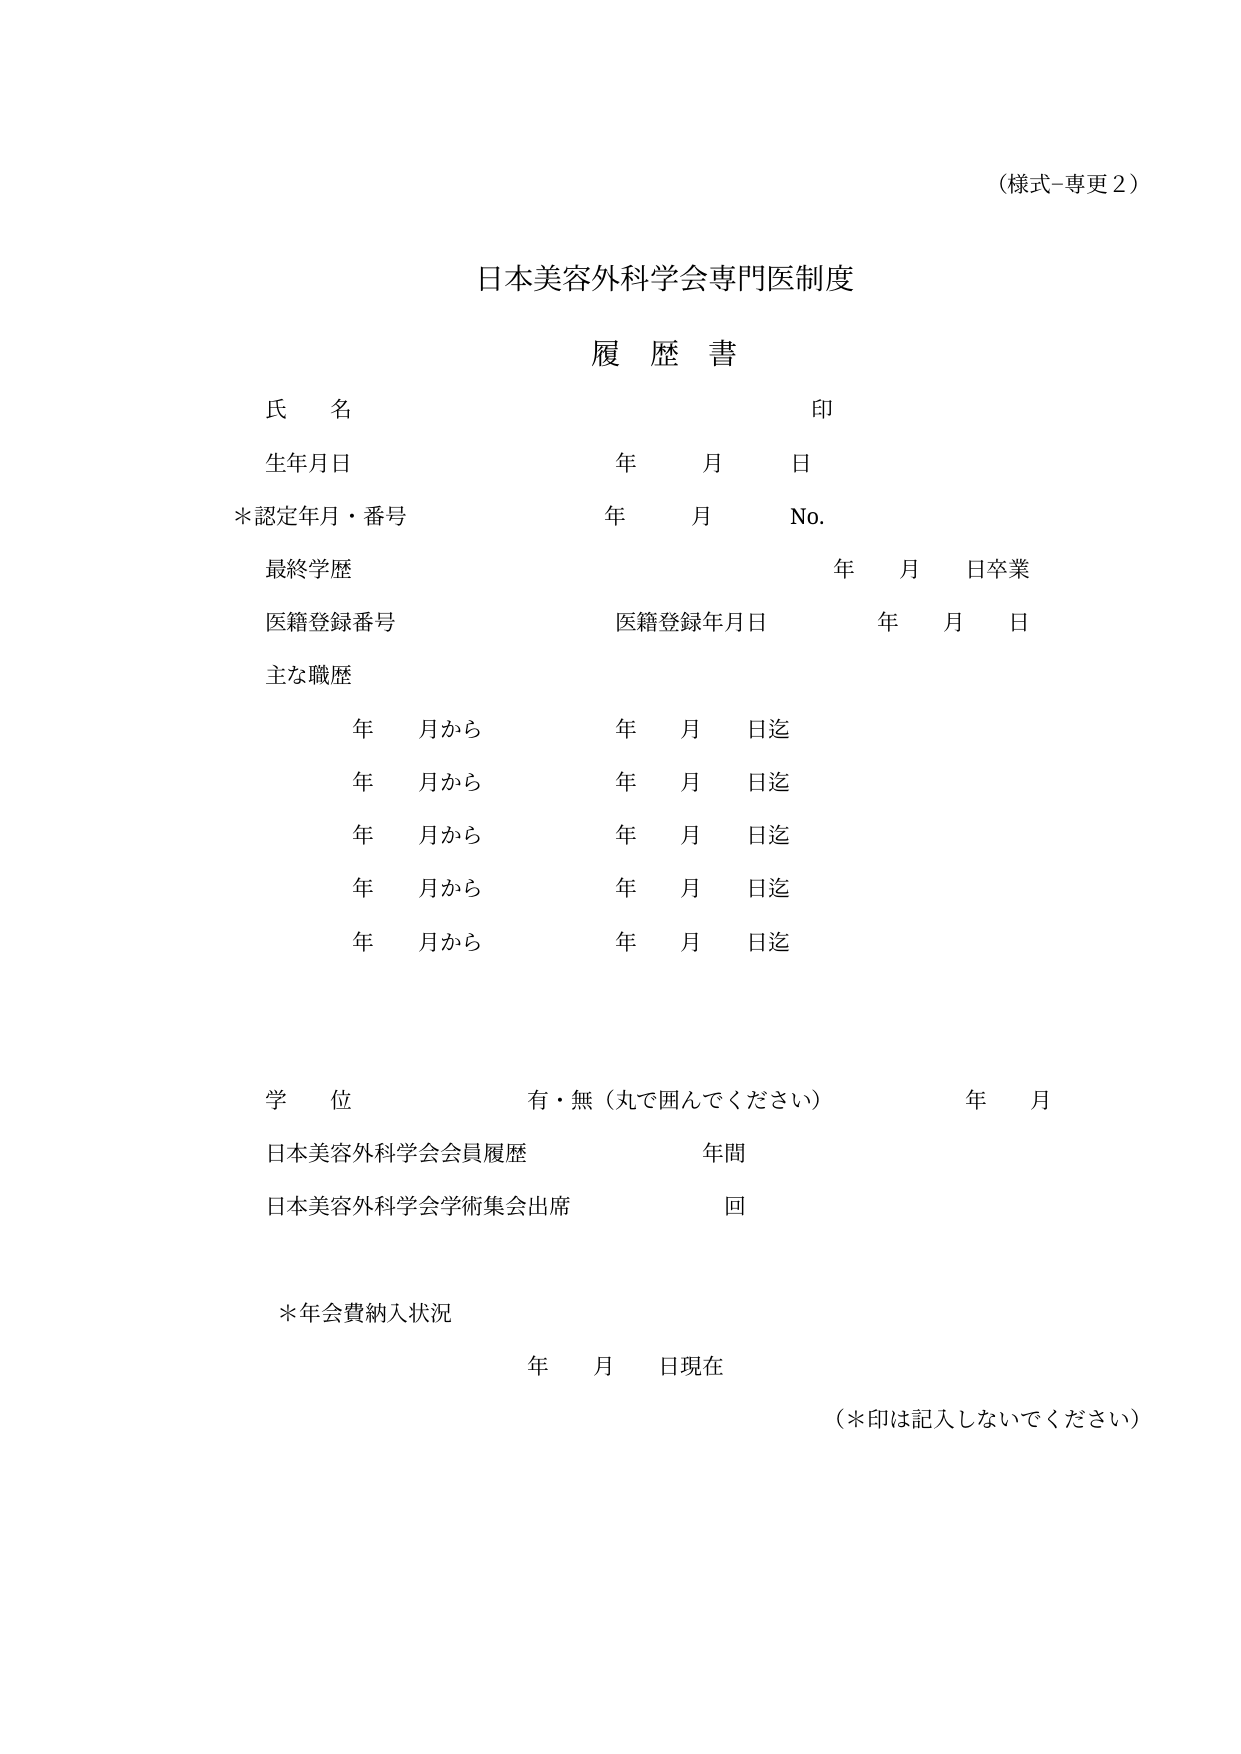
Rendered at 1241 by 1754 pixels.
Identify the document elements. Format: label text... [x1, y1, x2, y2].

text 年 月から 年 月 日迄 [177, 868, 1152, 906]
text 年 月から 年 月 日迄 [177, 762, 1152, 799]
text 日本美容外科学会学術集会出席 回 [177, 1186, 1152, 1224]
text 年 月から 年 月 日迄 [177, 815, 1152, 853]
text 日本美容外科学会会員履歴 年間 [177, 1133, 1152, 1171]
text 学 位 有・無（丸で囲んでください） 年 月 [177, 1080, 1152, 1117]
text （＊印は記入しないでください） [177, 1399, 1152, 1437]
text ＊年会費納入状況 [177, 1293, 1152, 1330]
text 履 歴 書 [177, 314, 1152, 389]
text 生年月日 年 月 日 [177, 443, 1152, 480]
text 氏 名 印 [177, 389, 1152, 427]
text （様式−専更２） [177, 164, 1152, 202]
text ＊認定年月・番号 年 月 No. [177, 496, 1152, 533]
text 医籍登録番号 医籍登録年月日 年 月 日 [177, 602, 1152, 640]
text 年 月から 年 月 日迄 [177, 922, 1152, 959]
text 年 月から 年 月 日迄 [177, 709, 1152, 746]
text 年 月 日現在 [177, 1346, 1152, 1383]
text 主な職歴 [177, 656, 1152, 693]
text 日本美容外科学会専門医制度 [177, 239, 1152, 314]
text 最終学歴 年 月 日卒業 [177, 549, 1152, 587]
